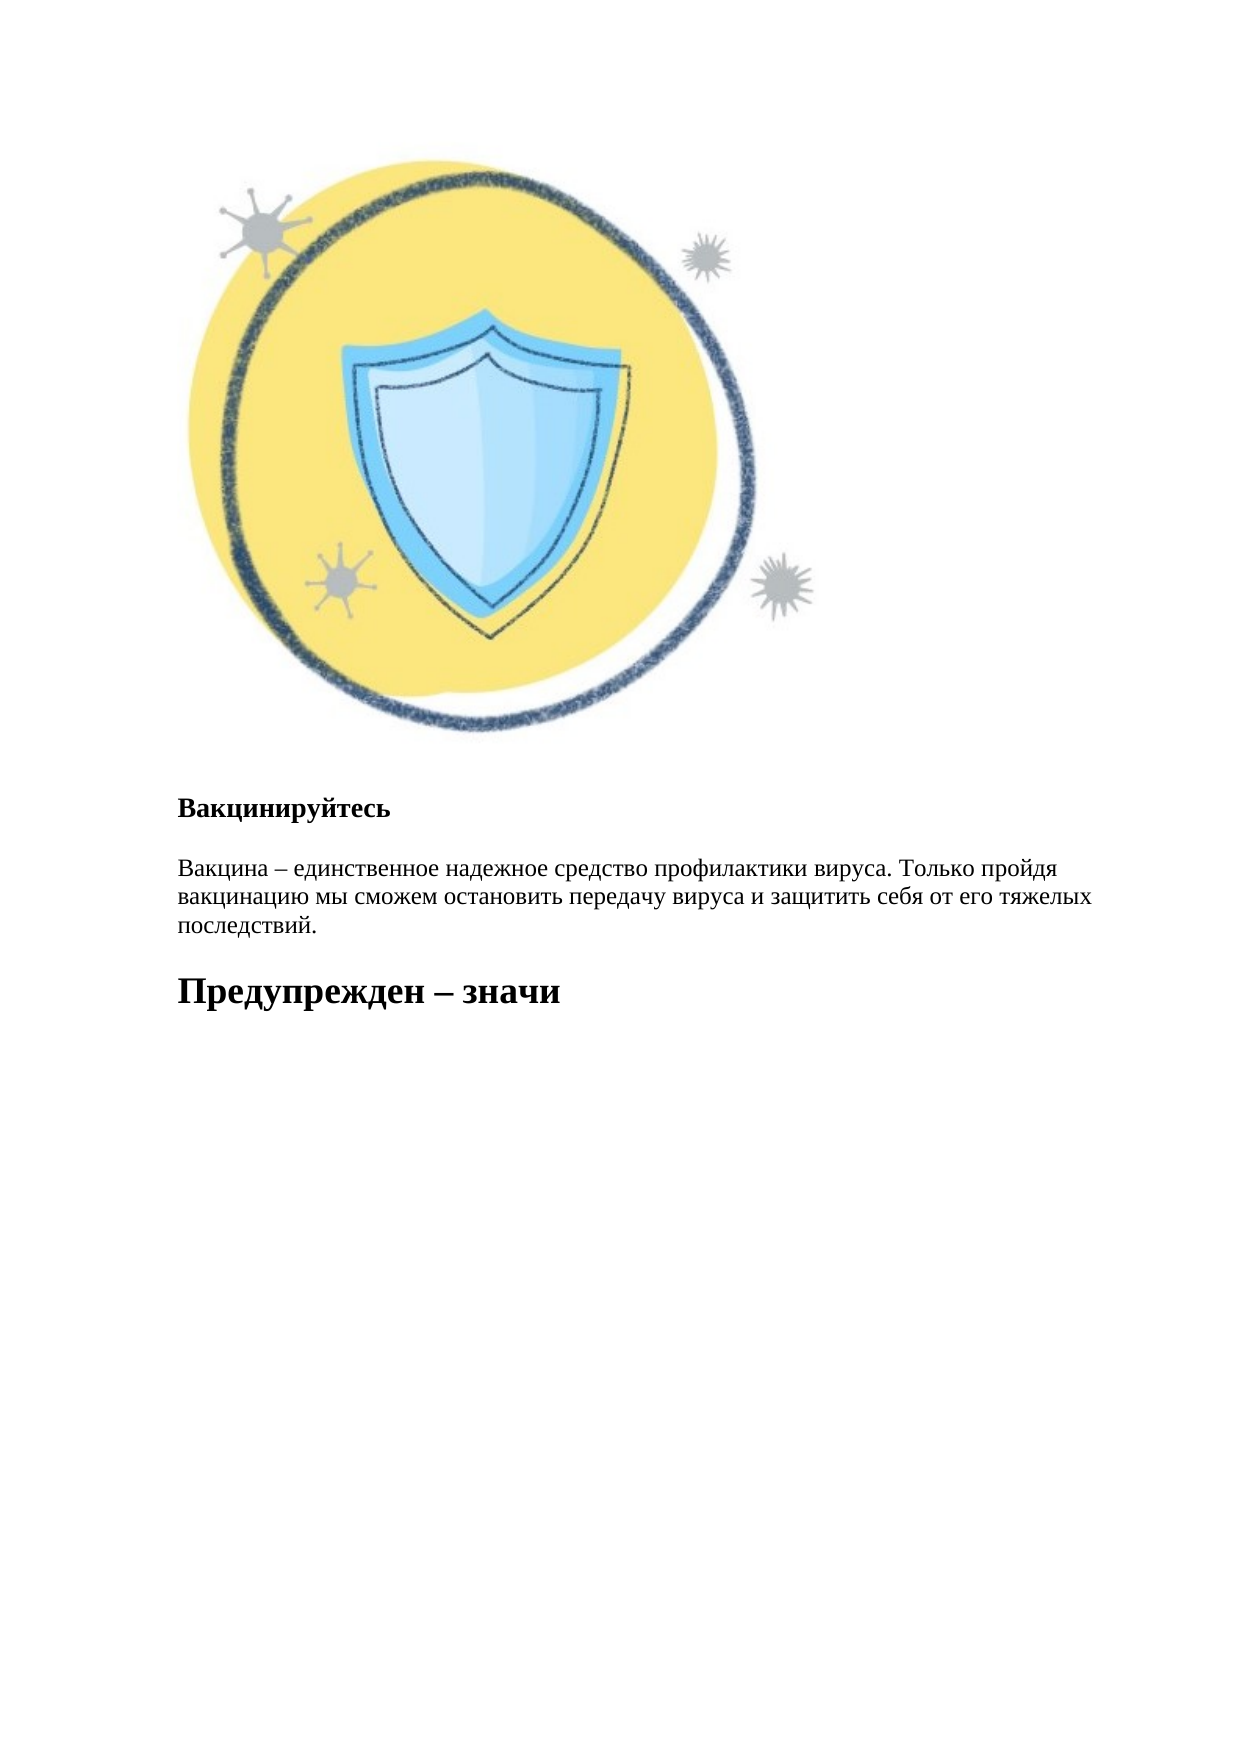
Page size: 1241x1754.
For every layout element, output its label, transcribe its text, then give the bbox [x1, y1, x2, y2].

text Предупрежден – значи [177, 968, 1152, 1011]
text Вакцина – единственное надежное средство профилактики вируса. Только пройдя вакцинацию мы сможем остановить передачу вируса и защитить себя от его тяжелых последствий. [177, 853, 1152, 939]
picture [177, 118, 820, 762]
text Вакцинируйтесь [177, 791, 1152, 823]
